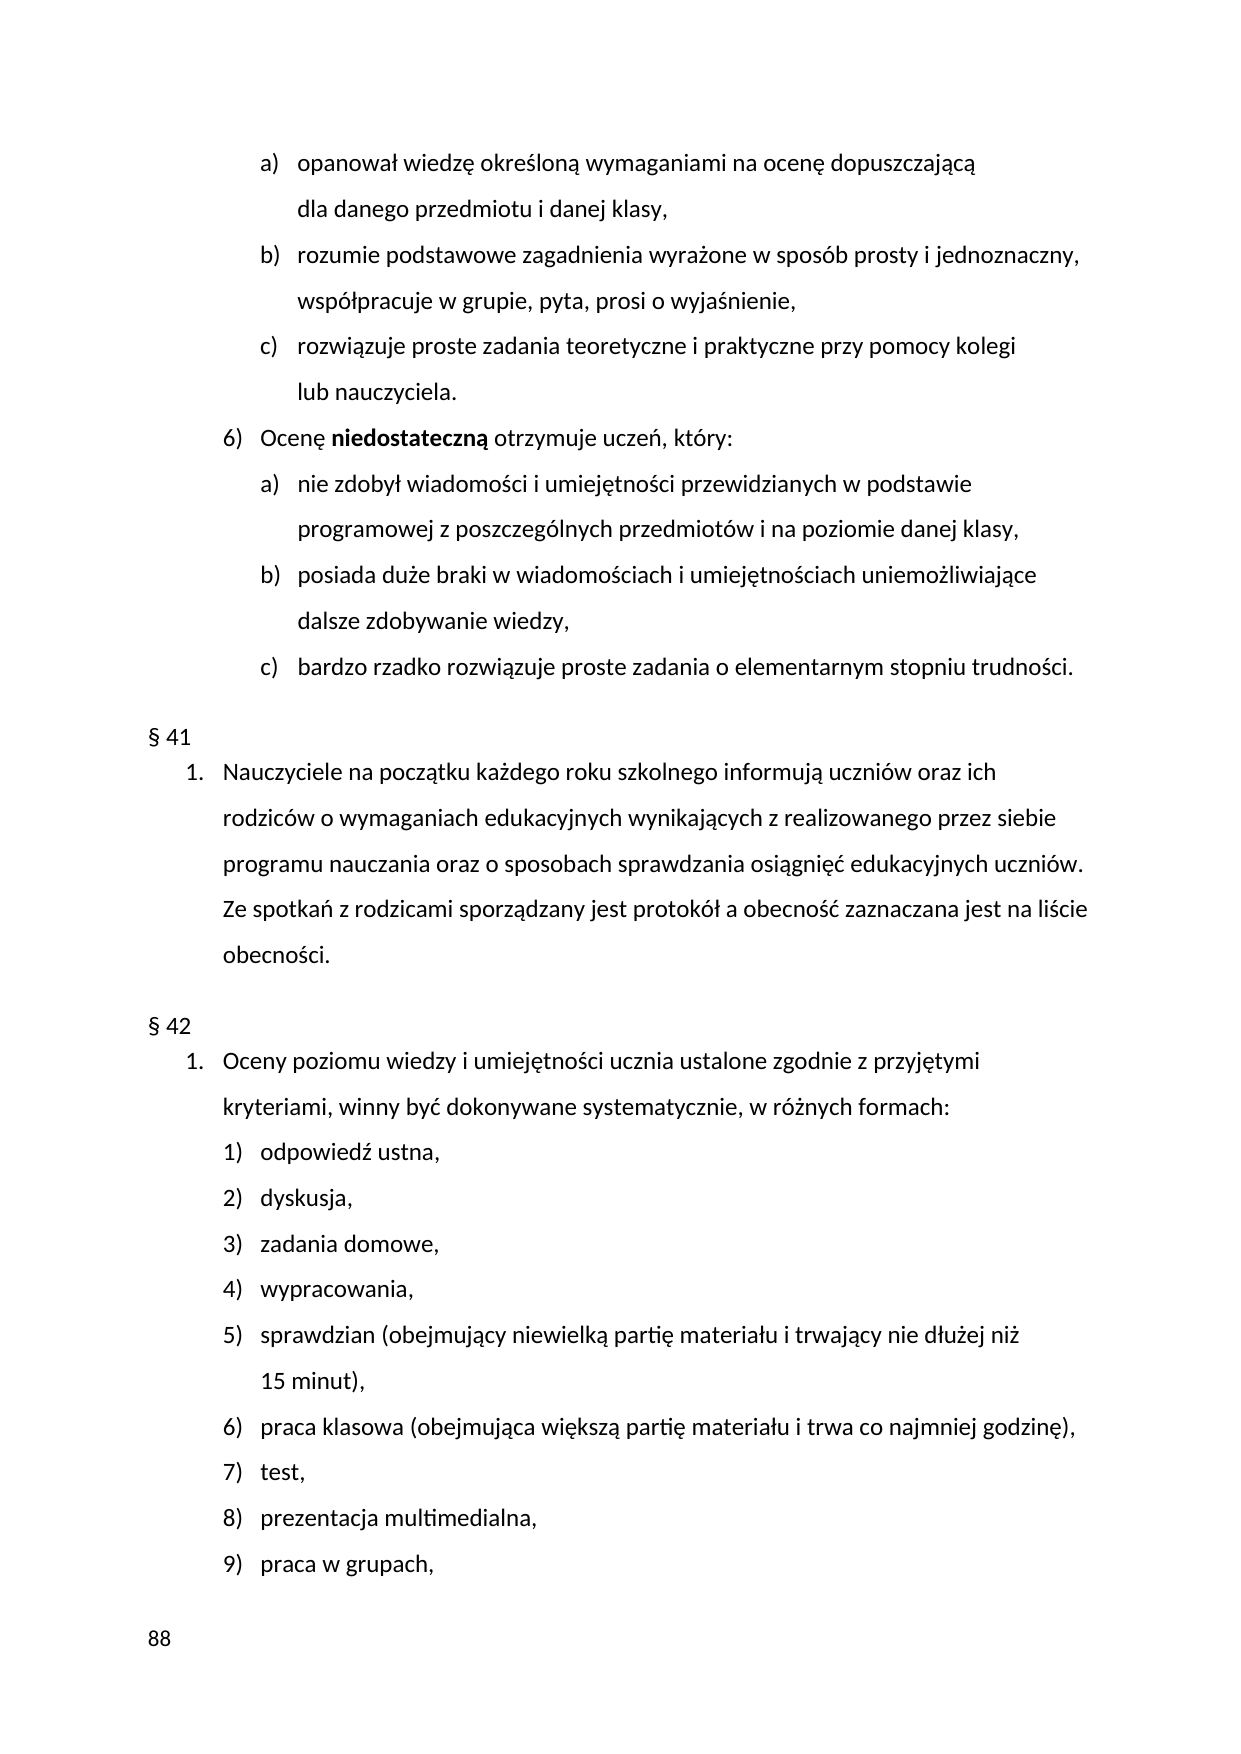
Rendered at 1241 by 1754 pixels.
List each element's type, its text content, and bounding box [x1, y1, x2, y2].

list praca w grupach, [223, 1548, 1093, 1578]
list rozumie podstawowe zagadnienia wyrażone w sposób prosty i jednoznaczny, współpracuje w grupie, pyta, prosi o wyjaśnienie, [260, 239, 1093, 315]
list odpowiedź ustna, [223, 1136, 1093, 1167]
list opanował wiedzę określoną wymaganiami na ocenę dopuszczającą dla danego przedmiotu i danej klasy, [260, 148, 1093, 224]
list nie zdobył wiadomości i umiejętności przewidzianych w podstawie programowej z poszczególnych przedmiotów i na poziomie danej klasy, [260, 468, 1093, 544]
list sprawdzian (obejmujący niewielką partię materiału i trwający nie dłużej niż 15 minut), [223, 1319, 1093, 1396]
list Nauczyciele na początku każdego roku szkolnego informują uczniów oraz ich rodziców o wymaganiach edukacyjnych wynikających z realizowanego przez siebie programu nauczania oraz o sposobach sprawdzania osiągnięć edukacyjnych uczniów. Ze spotkań z rodzicami sporządzany jest protokół a obecność zaznaczana jest na liście obecności. [185, 756, 1093, 970]
list Oceny poziomu wiedzy i umiejętności ucznia ustalone zgodnie z przyjętymi kryteriami, winny być dokonywane systematycznie, w różnych formach: [185, 1045, 1093, 1121]
list zadania domowe, [223, 1228, 1093, 1258]
subtitle § 41 [148, 721, 1093, 752]
list bardzo rzadko rozwiązuje proste zadania o elementarnym stopniu trudności. [260, 651, 1093, 681]
list wypracowania, [223, 1274, 1093, 1304]
list Ocenę niedostateczną otrzymuje uczeń, który: [223, 422, 1093, 452]
subtitle § 42 [148, 1010, 1093, 1041]
list test, [223, 1457, 1093, 1487]
list dyskusja, [223, 1182, 1093, 1213]
list praca klasowa (obejmująca większą partię materiału i trwa co najmniej godzinę), [223, 1411, 1093, 1441]
list rozwiązuje proste zadania teoretyczne i praktyczne przy pomocy kolegi lub nauczyciela. [260, 331, 1093, 407]
list posiada duże braki w wiadomościach i umiejętnościach uniemożliwiające dalsze zdobywanie wiedzy, [260, 559, 1093, 635]
list prezentacja multimedialna, [223, 1502, 1093, 1533]
